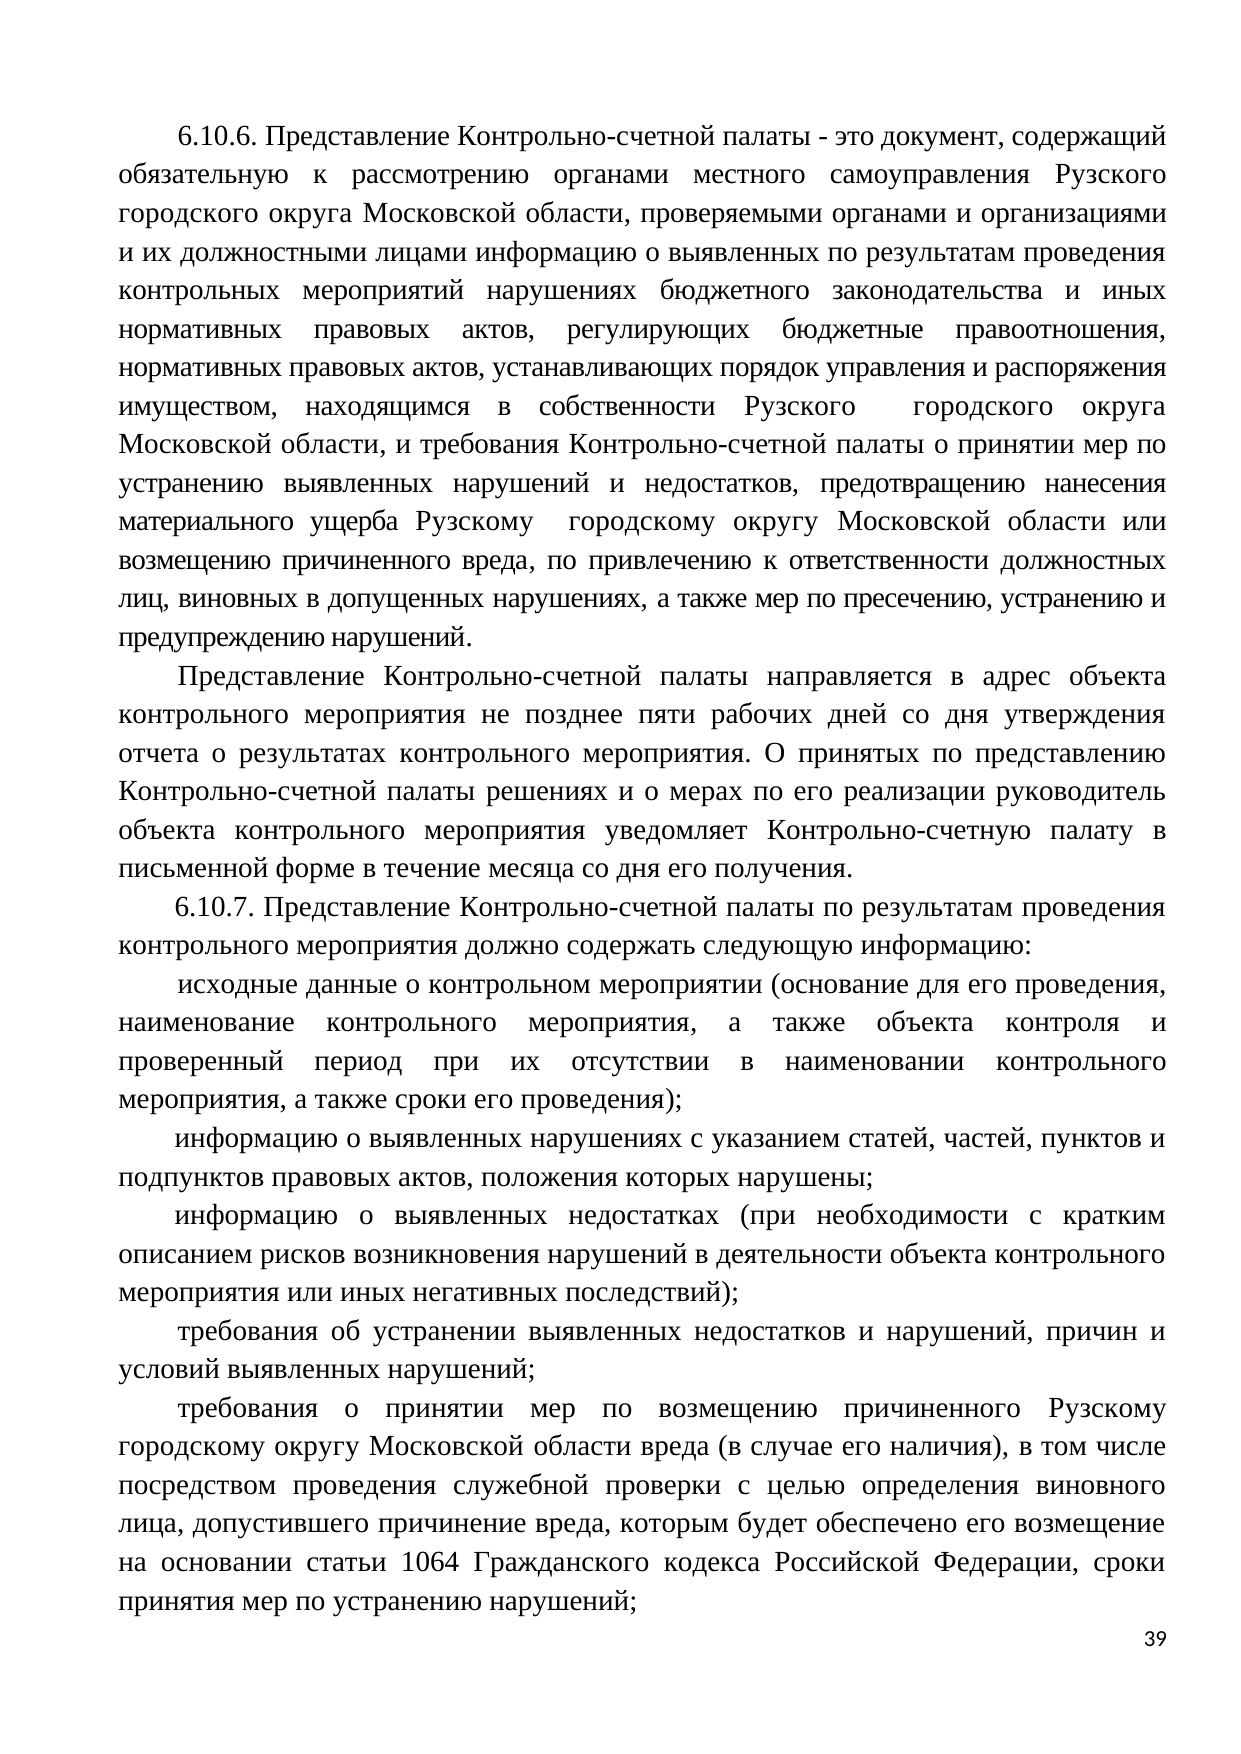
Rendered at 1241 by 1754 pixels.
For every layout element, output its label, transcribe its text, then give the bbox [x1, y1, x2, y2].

text требования об устранении выявленных недостатков и нарушений, причин и условий выявленных нарушений; [118, 1313, 1167, 1385]
text исходные данные о контрольном мероприятии (основание для его проведения, наименование контрольного мероприятия, а также объекта контроля и проверенный период при их отсутствии в наименовании контрольного мероприятия, а также сроки его проведения); [118, 966, 1167, 1115]
text информацию о выявленных недостатках (при необходимости с кратким описанием рисков возникновения нарушений в деятельности объекта контрольного мероприятия или иных негативных последствий); [118, 1197, 1167, 1308]
text требования о принятии мер по возмещению причиненного Рузскому городскому округу Московской области вреда (в случае его наличия), в том числе посредством проведения служебной проверки с целью определения виновного лица, допустившего причинение вреда, которым будет обеспечено его возмещение на основании статьи 1064 Гражданского кодекса Российской Федерации, сроки принятия мер по устранению нарушений; [118, 1390, 1167, 1616]
text информацию о выявленных нарушениях с указанием статей, частей, пунктов и подпунктов правовых актов, положения которых нарушены; [118, 1120, 1167, 1192]
text Представление Контрольно-счетной палаты направляется в адрес объекта контрольного мероприятия не позднее пяти рабочих дней со дня утверждения отчета о результатах контрольного мероприятия. О принятых по представлению Контрольно-счетной палаты решениях и о мерах по его реализации руководитель объекта контрольного мероприятия уведомляет Контрольно-счетную палату в письменной форме в течение месяца со дня его получения. [118, 658, 1167, 884]
text 6.10.6. Представление Контрольно-счетной палаты - это документ, содержащий обязательную к рассмотрению органами местного самоуправления Рузского городского округа Московской области, проверяемыми органами и организациями и их должностными лицами информацию о выявленных по результатам проведения контрольных мероприятий нарушениях бюджетного законодательства и иных нормативных правовых актов, регулирующих бюджетные правоотношения, нормативных правовых актов, устанавливающих порядок управления и распоряжения имуществом, находящимся в собственности Рузского городского округа Московской области, и требования Контрольно-счетной палаты о принятии мер по устранению выявленных нарушений и недостатков, предотвращению нанесения материального ущерба Рузскому городскому округу Московской области или возмещению причиненного вреда, по привлечению к ответственности должностных лиц, виновных в допущенных нарушениях, а также мер по пресечению, устранению и предупреждению нарушений. [118, 118, 1167, 653]
text 6.10.7. Представление Контрольно-счетной палаты по результатам проведения контрольного мероприятия должно содержать следующую информацию: [118, 889, 1167, 961]
